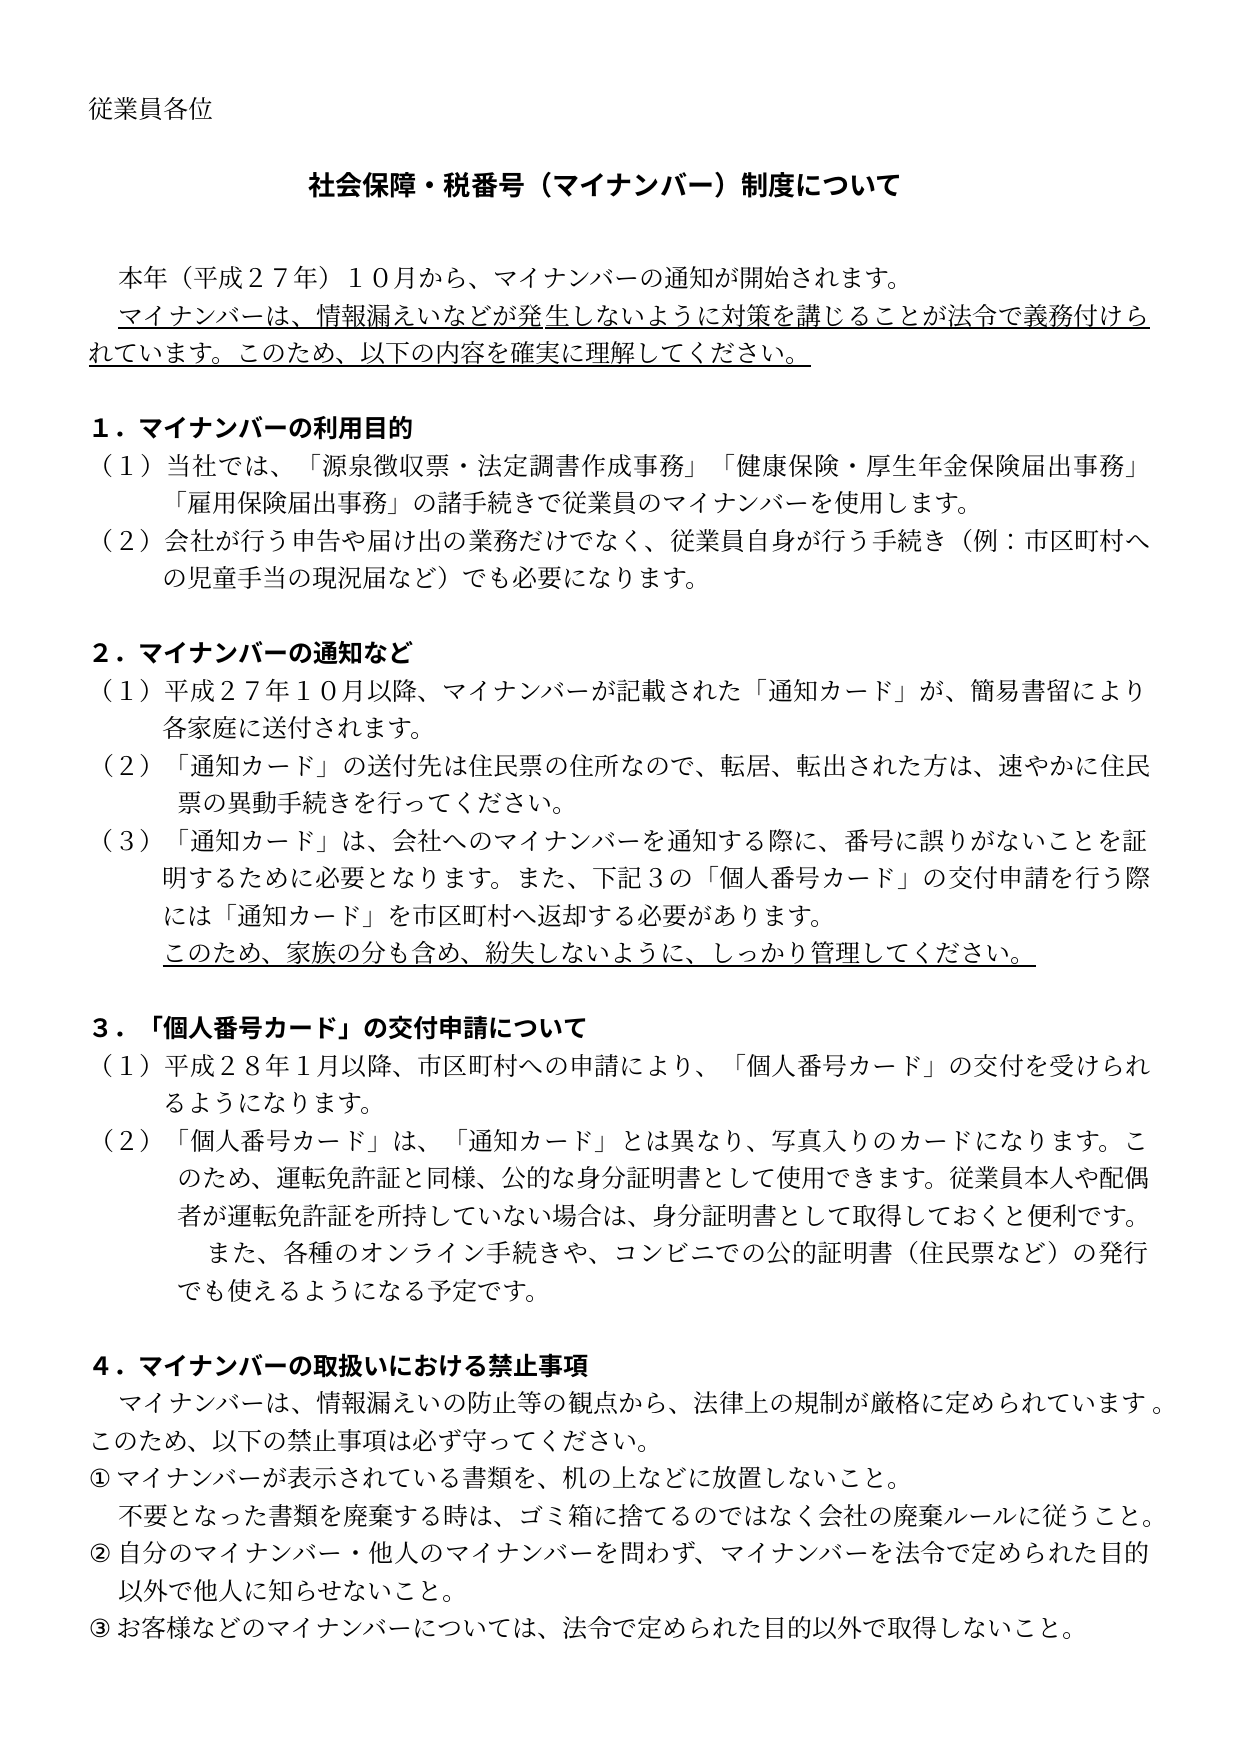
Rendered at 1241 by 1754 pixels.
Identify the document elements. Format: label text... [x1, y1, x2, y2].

text ３．「個人番号カード」の交付申請について [89, 1008, 1152, 1046]
text １．マイナンバーの利用目的 [89, 408, 1152, 446]
text 本年（平成２７年）１０月から、マイナンバーの通知が開始されます。 [89, 258, 1152, 296]
text ４．マイナンバーの取扱いにおける禁止事項 [89, 1346, 1152, 1383]
text （１）平成２８年１月以降、市区町村への申請により、「個人番号カード」の交付を受けられるようになります。 [89, 1046, 1152, 1121]
text ①マイナンバーが表示されている書類を、机の上などに放置しないこと。 [89, 1458, 1152, 1496]
text マイナンバーは、情報漏えいの防止等の観点から、法律上の規制が厳格に定められています。このため、以下の禁止事項は必ず守ってください。 [89, 1383, 1152, 1458]
text （２）「個人番号カード」は、「通知カード」とは異なり、写真入りのカードになります。このため、運転免許証と同様、公的な身分証明書として使用できます。従業員本人や配偶者が運転免許証を所持していない場合は、身分証明書として取得しておくと便利です。 [89, 1121, 1152, 1233]
text （３）「通知カード」は、会社へのマイナンバーを通知する際に、番号に誤りがないことを証明するために必要となります。また、下記３の「個人番号カード」の交付申請を行う際には「通知カード」を市区町村へ返却する必要があります。 [89, 821, 1152, 933]
text （２）「通知カード」の送付先は住民票の住所なので、転居、転出された方は、速やかに住民票の異動手続きを行ってください。 [89, 746, 1152, 821]
text ③お客様などのマイナンバーについては、法令で定められた目的以外で取得しないこと。 [89, 1608, 1152, 1646]
text （２）会社が行う申告や届け出の業務だけでなく、従業員自身が行う手続き（例：市区町村への児童手当の現況届など）でも必要になります。 [89, 521, 1152, 596]
text マイナンバーは、情報漏えいなどが発生しないように対策を講じることが法令で義務付けられています。このため、以下の内容を確実に理解してください。 [89, 296, 1152, 371]
text （１）平成２７年１０月以降、マイナンバーが記載された「通知カード」が、簡易書留により各家庭に送付されます。 [89, 671, 1152, 746]
text また、各種のオンライン手続きや、コンビニでの公的証明書（住民票など）の発行でも使えるようになる予定です。 [177, 1233, 1152, 1308]
text （１）当社では、「源泉徴収票・法定調書作成事務」「健康保険・厚生年金保険届出事務」「雇用保険届出事務」の諸手続きで従業員のマイナンバーを使用します。 [89, 446, 1152, 521]
text このため、家族の分も含め、紛失しないように、しっかり管理してください。 [162, 933, 1152, 971]
text 不要となった書類を廃棄する時は、ゴミ箱に捨てるのではなく会社の廃棄ルールに従うこと。 [118, 1496, 1152, 1533]
text 社会保障・税番号（マイナンバー）制度について [236, 146, 975, 221]
text ②自分のマイナンバー・他人のマイナンバーを問わず、マイナンバーを法令で定められた目的以外で他人に知らせないこと。 [89, 1533, 1152, 1608]
text 従業員各位 [89, 89, 1152, 127]
text ２．マイナンバーの通知など [89, 633, 1152, 671]
